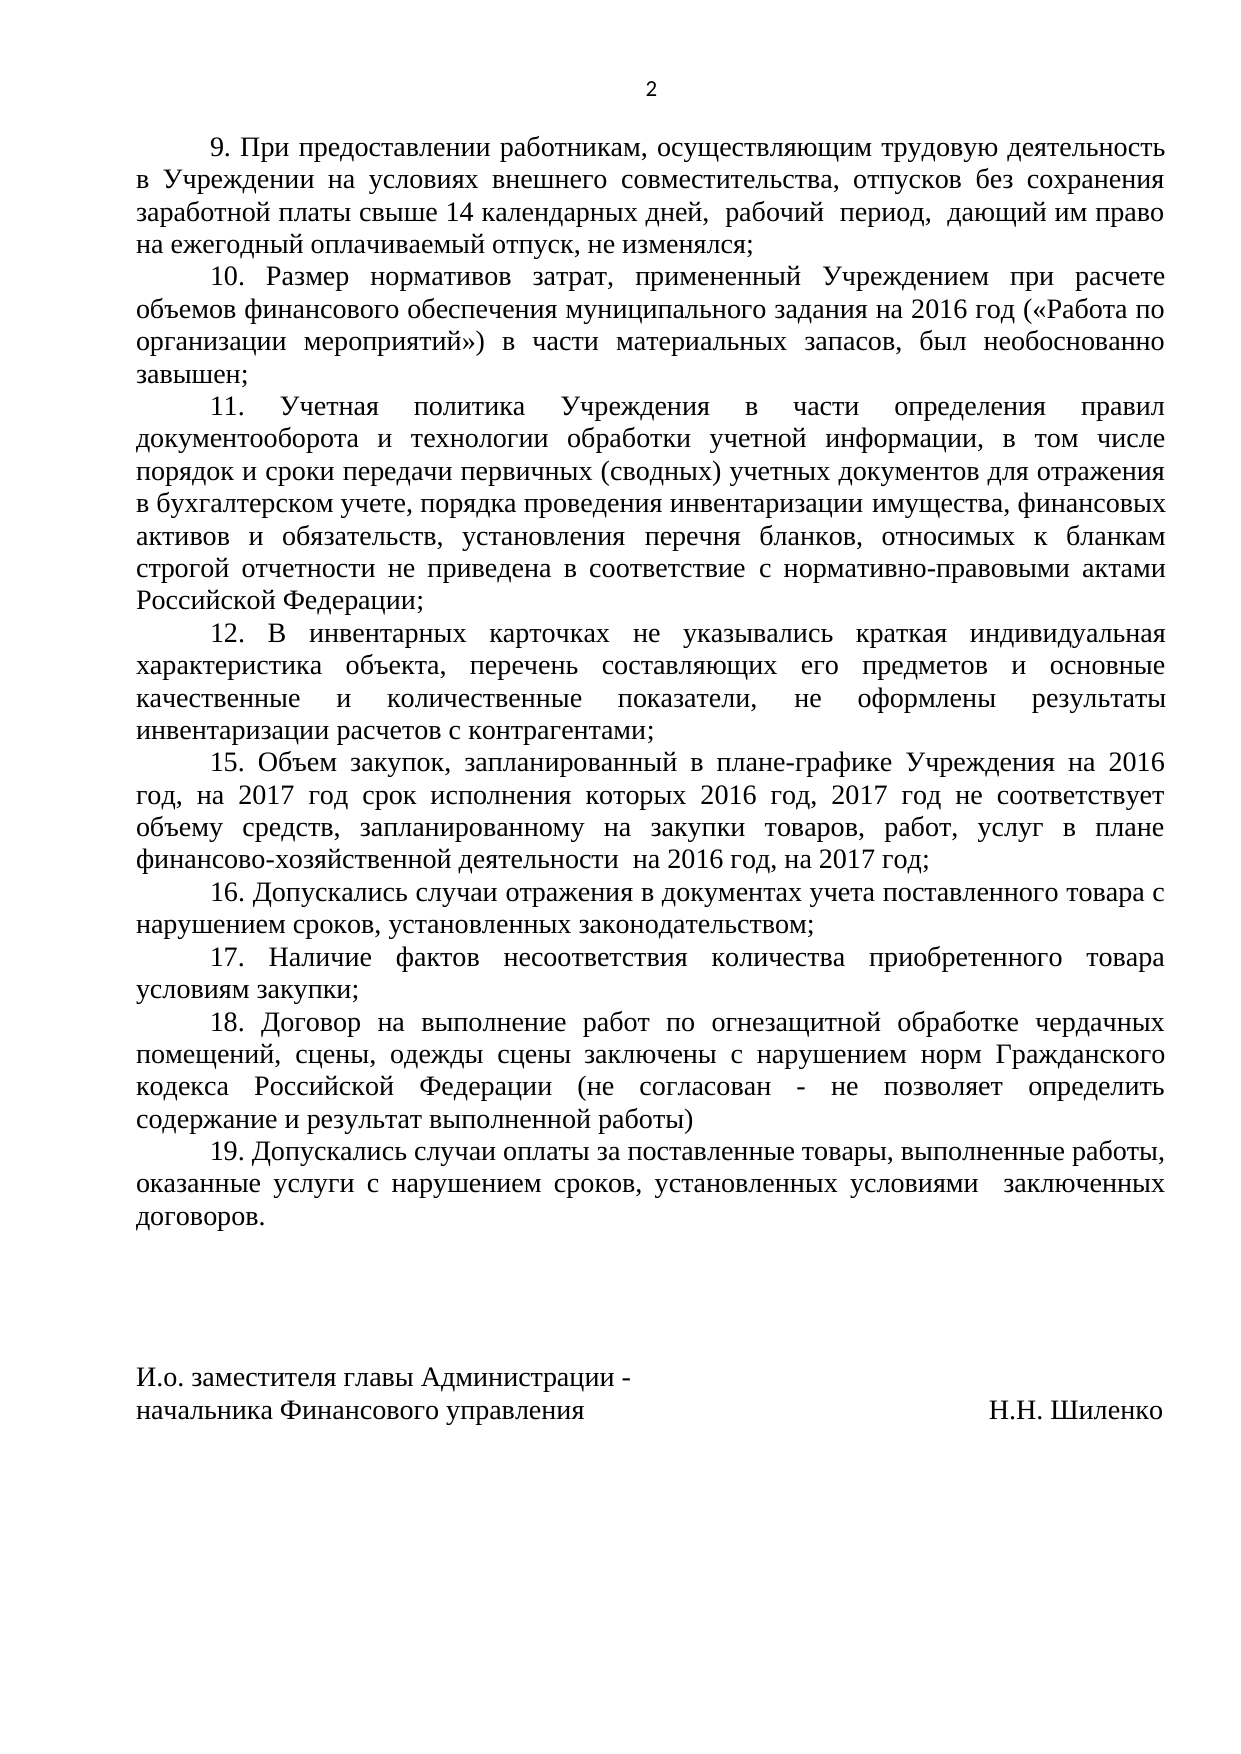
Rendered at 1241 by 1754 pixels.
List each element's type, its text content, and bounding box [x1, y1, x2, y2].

text начальника Финансового управления Н.Н. Шиленко [136, 1393, 1166, 1425]
text 18. Договор на выполнение работ по огнезащитной обработке чердачных помещений, сцены, одежды сцены заключены с нарушением норм Гражданского кодекса Российской Федерации (не согласован - не позволяет определить содержание и результат выполненной работы) [136, 1004, 1166, 1134]
text 19. Допускались случаи оплаты за поставленные товары, выполненные работы, оказанные услуги с нарушением сроков, установленных условиями заключенных договоров. [136, 1134, 1166, 1231]
text И.о. заместителя главы Администрации - [136, 1360, 1166, 1393]
text 12. В инвентарных карточках не указывались краткая индивидуальная характеристика объекта, перечень составляющих его предметов и основные качественные и количественные показатели, не оформлены результаты инвентаризации расчетов с контрагентами; [136, 616, 1166, 745]
text 9. При предоставлении работникам, осуществляющим трудовую деятельность в Учреждении на условиях внешнего совместительства, отпусков без сохранения заработной платы свыше 14 календарных дней, рабочий период, дающий им право на ежегодный оплачиваемый отпуск, не изменялся; [136, 130, 1166, 259]
text 17. Наличие фактов несоответствия количества приобретенного товара условиям закупки; [136, 940, 1166, 1004]
text 16. Допускались случаи отражения в документах учета поставленного товара с нарушением сроков, установленных законодательством; [136, 875, 1166, 940]
text 11. Учетная политика Учреждения в части определения правил документооборота и технологии обработки учетной информации, в том числе порядок и сроки передачи первичных (сводных) учетных документов для отражения в бухгалтерском учете, порядка проведения инвентаризации имущества, финансовых активов и обязательств, установления перечня бланков, относимых к бланкам строгой отчетности не приведена в соответствие с нормативно-правовыми актами Российской Федерации; [136, 389, 1166, 616]
text 15. Объем закупок, запланированный в плане-графике Учреждения на 2016 год, на 2017 год срок исполнения которых 2016 год, 2017 год не соответствует объему средств, запланированному на закупки товаров, работ, услуг в плане финансово-хозяйственной деятельности на 2016 год, на 2017 год; [136, 745, 1166, 875]
text 10. Размер нормативов затрат, примененный Учреждением при расчете объемов финансового обеспечения муниципального задания на 2016 год («Работа по организации мероприятий») в части материальных запасов, был необоснованно завышен; [136, 259, 1166, 389]
